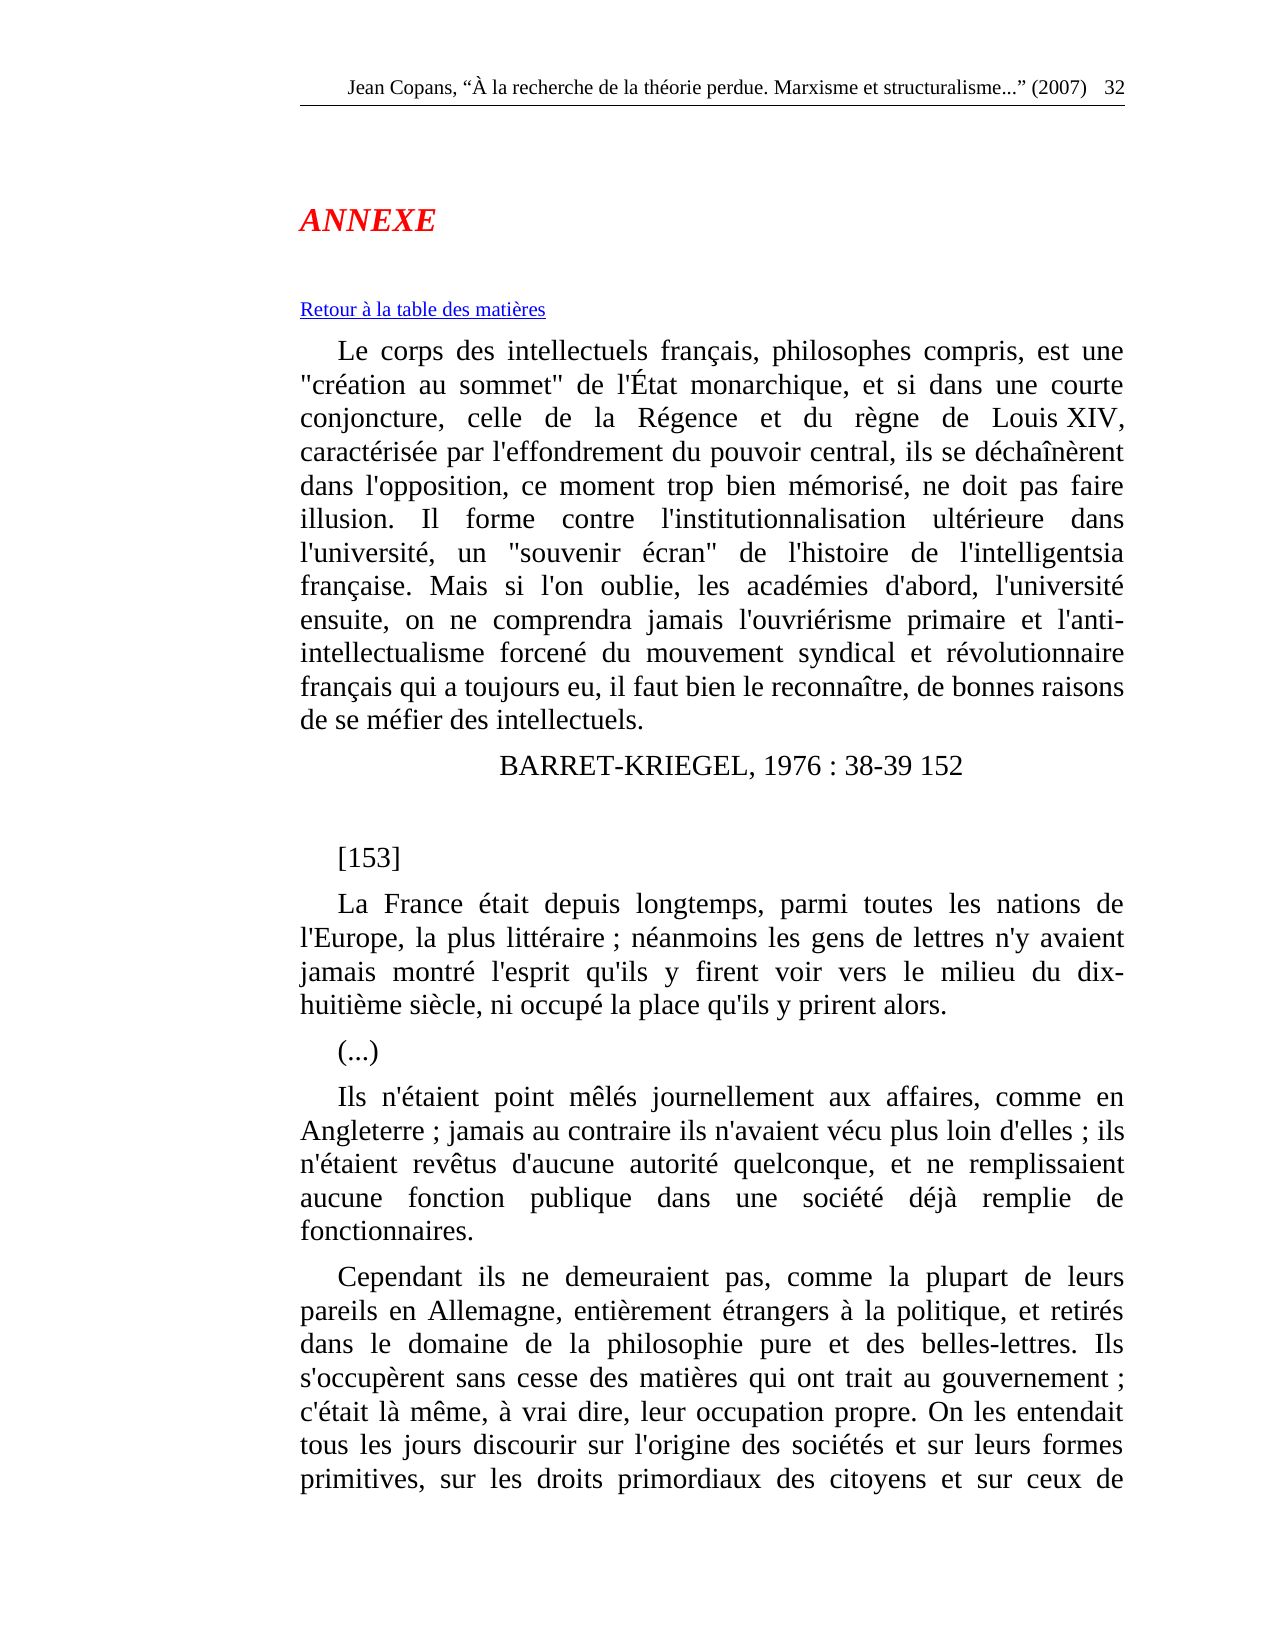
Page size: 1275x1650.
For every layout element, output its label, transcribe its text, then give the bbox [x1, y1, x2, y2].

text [300, 1259, 1125, 1494]
text La France était depuis longtemps, parmi toutes les nations de l'Europe, la plus littéraire ; néanmoins les gens de lettres n'y avaient jamais montré l'esprit qu'ils y firent voir vers le milieu du dix-huitième siècle, ni occupé la place qu'ils y prirent alors. [300, 887, 1125, 1021]
text BARRET-KRIEGEL, 1976 : 38-39 152 [300, 748, 1125, 782]
text [153] [300, 841, 1125, 874]
text ANNEXE [300, 200, 1125, 238]
text Ils n'étaient point mêlés journellement aux affaires, comme en Angleterre ; jamais au contraire ils n'avaient vécu plus loin d'elles ; ils n'étaient revêtus d'aucune autorité quelconque, et ne remplissaient aucune fonction publique dans une société déjà remplie de fonctionnaires. [300, 1079, 1125, 1247]
text Retour à la table des matières [300, 297, 1116, 321]
text Le corps des intellectuels français, philosophes compris, est une "création au sommet" de l'État monarchique, et si dans une courte conjoncture, celle de la Régence et du règne de Louis XIV, caractérisée par l'effondrement du pouvoir central, ils se déchaînèrent dans l'opposition, ce moment trop bien mémorisé, ne doit pas faire illusion. Il forme contre l'institutionnalisation ultérieure dans l'université, un "souvenir écran" de l'histoire de l'intelligentsia française. Mais si l'on oublie, les académies d'abord, l'université ensuite, on ne comprendra jamais l'ouvriérisme primaire et l'anti-intellectualisme forcené du mouvement syndical et révolutionnaire français qui a toujours eu, il faut bien le reconnaître, de bonnes raisons de se méfier des intellectuels. [300, 333, 1125, 736]
text (...) [300, 1033, 1125, 1067]
